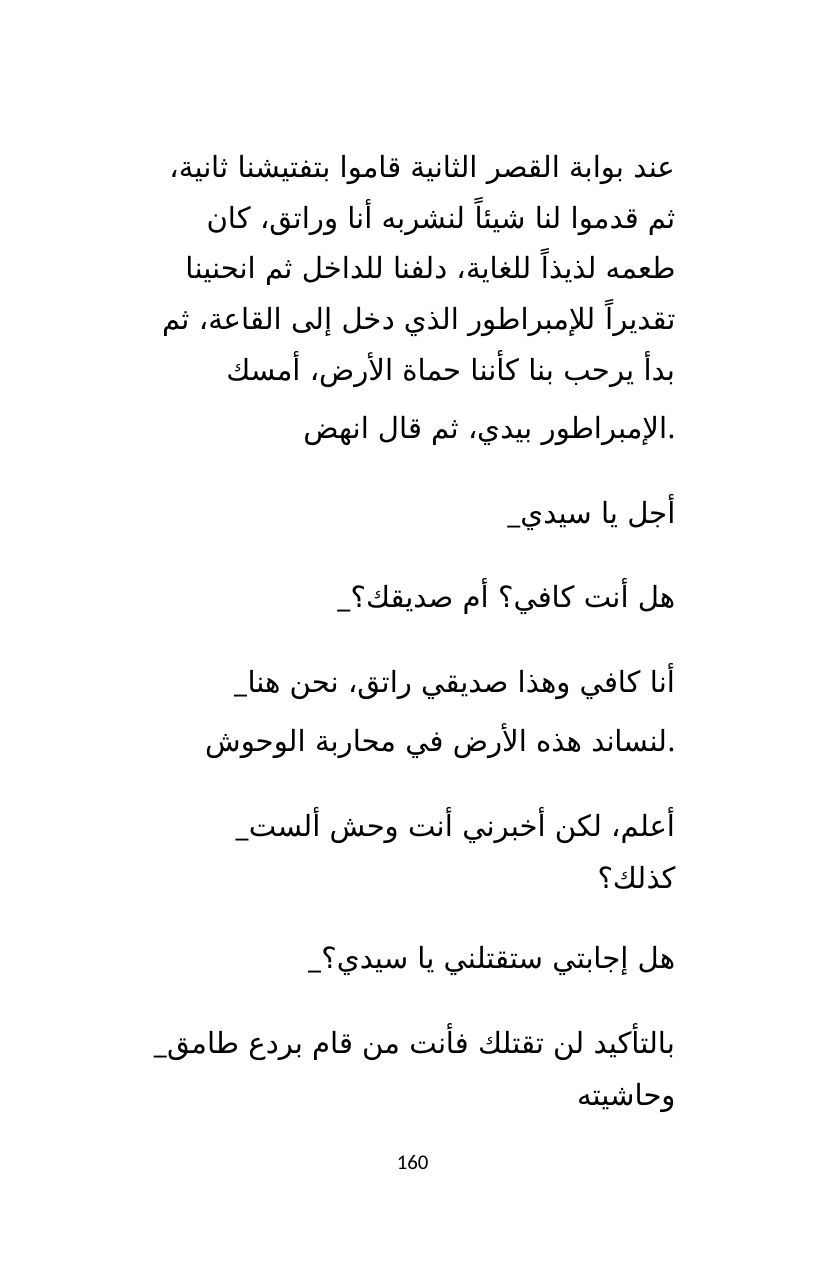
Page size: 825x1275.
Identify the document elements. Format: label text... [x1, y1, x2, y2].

text _هل إجابتي ستقتلني يا سيدي؟ [150, 937, 675, 977]
text _أعلم، لكن أخبرني أنت وحش ألست كذلك؟ [150, 805, 675, 896]
text _أجل يا سيدي [150, 492, 675, 532]
text _أنا كافي وهذا صديقي راتق، نحن هنا لنساند هذه الأرض في محاربة الوحوش. [150, 661, 675, 760]
text عند بوابة القصر الثانية قاموا بتفتيشنا ثانية، ثم قدموا لنا شيئاً لنشربه أنا وراتق، كان طعمه لذيذاً للغاية، دلفنا للداخل ثم انحنينا تقديراً للإمبراطور الذي دخل إلى القاعة، ثم بدأ يرحب بنا كأننا حماة الأرض، أمسك الإمبراطور بيدي، ثم قال انهض. [150, 150, 675, 447]
text _بالتأكيد لن تقتلك فأنت من قام بردع طامق وحاشيته [150, 1022, 675, 1113]
text _هل أنت كافي؟ أم صديقك؟ [150, 576, 675, 616]
